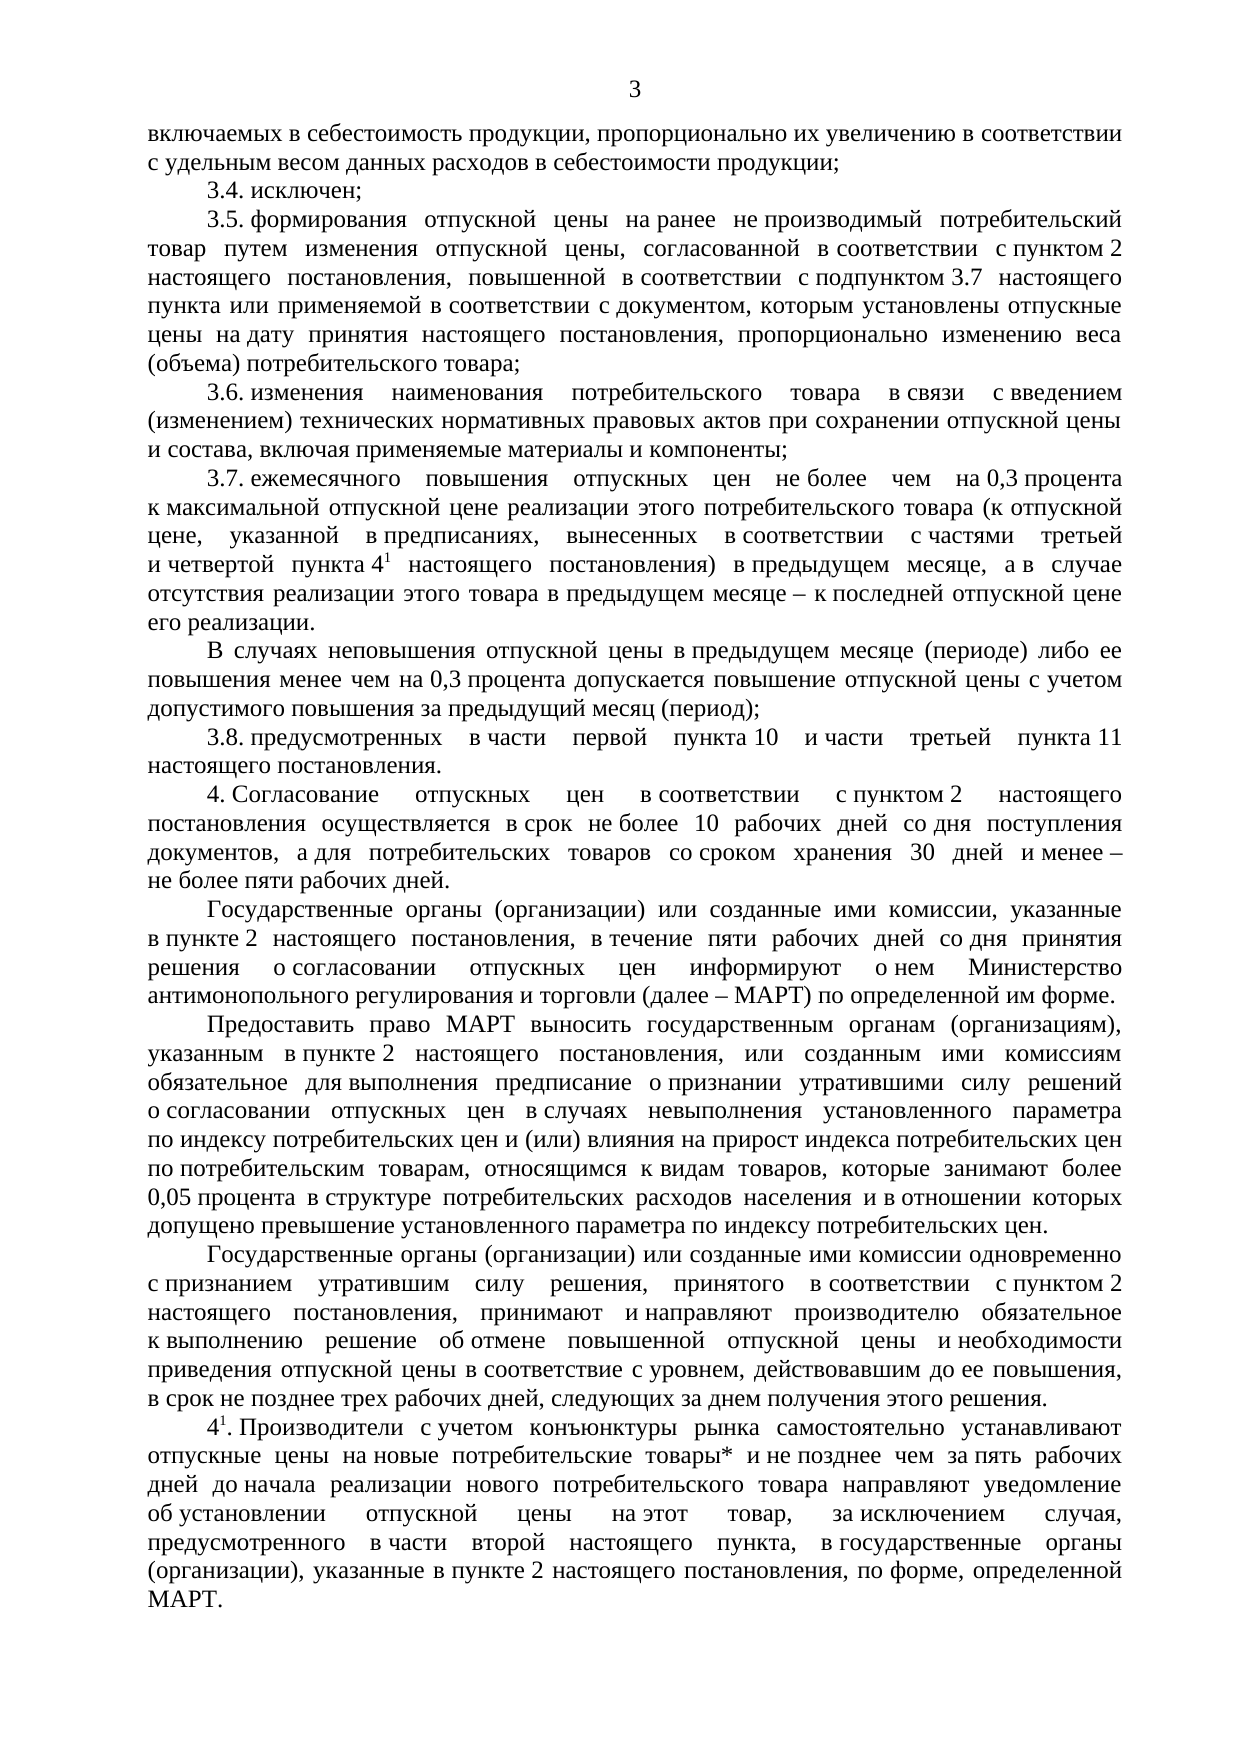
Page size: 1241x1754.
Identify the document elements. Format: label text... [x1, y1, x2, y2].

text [147, 118, 1122, 176]
text 3.8. предусмотренных в части первой пункта 10 и части третьей пункта 11 настоящего постановления. [147, 722, 1122, 779]
text В случаях неповышения отпускной цены в предыдущем месяце (периоде) либо ее повышения менее чем на 0,3 процента допускается повышение отпускной цены с учетом допустимого повышения за предыдущий месяц (период); [147, 636, 1122, 722]
text 41. Производители с учетом конъюнктуры рынка самостоятельно устанавливают отпускные цены на новые потребительские товары* и не позднее чем за пять рабочих дней до начала реализации нового потребительского товара направляют уведомление об установлении отпускной цены на этот товар, за исключением случая, предусмотренного в части второй настоящего пункта, в государственные органы (организации), указанные в пункте 2 настоящего постановления, по форме, определенной МАРТ. [147, 1412, 1122, 1613]
text Предоставить право МАРТ выносить государственным органам (организациям), указанным в пункте 2 настоящего постановления, или созданным ими комиссиям обязательное для выполнения предписание о признании утратившими силу решений о согласовании отпускных цен в случаях невыполнения установленного параметра по индексу потребительских цен и (или) влияния на прирост индекса потребительских цен по потребительским товарам, относящимся к видам товаров, которые занимают более 0,05 процента в структуре потребительских расходов населения и в отношении которых допущено превышение установленного параметра по индексу потребительских цен. [147, 1009, 1122, 1239]
text 3.5. формирования отпускной цены на ранее не производимый потребительский товар путем изменения отпускной цены, согласованной в соответствии с пунктом 2 настоящего постановления, повышенной в соответствии с подпунктом 3.7 настоящего пункта или применяемой в соответствии с документом, которым установлены отпускные цены на дату принятия настоящего постановления, пропорционально изменению веса (объема) потребительского товара; [147, 204, 1122, 377]
text 3.4. исключен; [147, 176, 1122, 204]
text 3.6. изменения наименования потребительского товара в связи с введением (изменением) технических нормативных правовых актов при сохранении отпускной цены и состава, включая применяемые материалы и компоненты; [147, 377, 1122, 463]
text Государственные органы (организации) или созданные ими комиссии одновременно с признанием утратившим силу решения, принятого в соответствии с пунктом 2 настоящего постановления, принимают и направляют производителю обязательное к выполнению решение об отмене повышенной отпускной цены и необходимости приведения отпускной цены в соответствие с уровнем, действовавшим до ее повышения, в срок не позднее трех рабочих дней, следующих за днем получения этого решения. [147, 1239, 1122, 1412]
text Государственные органы (организации) или созданные ими комиссии, указанные в пункте 2 настоящего постановления, в течение пяти рабочих дней со дня принятия решения о согласовании отпускных цен информируют о нем Министерство антимонопольного регулирования и торговли (далее – МАРТ) по определенной им форме. [147, 894, 1122, 1009]
text 3.7. ежемесячного повышения отпускных цен не более чем на 0,3 процента к максимальной отпускной цене реализации этого потребительского товара (к отпускной цене, указанной в предписаниях, вынесенных в соответствии с частями третьей и четвертой пункта 41 настоящего постановления) в предыдущем месяце, а в случае отсутствия реализации этого товара в предыдущем месяце – к последней отпускной цене его реализации. [147, 463, 1122, 636]
text 4. Согласование отпускных цен в соответствии с пунктом 2 настоящего постановления осуществляется в срок не более 10 рабочих дней со дня поступления документов, а для потребительских товаров со сроком хранения 30 дней и менее – не более пяти рабочих дней. [147, 779, 1122, 894]
